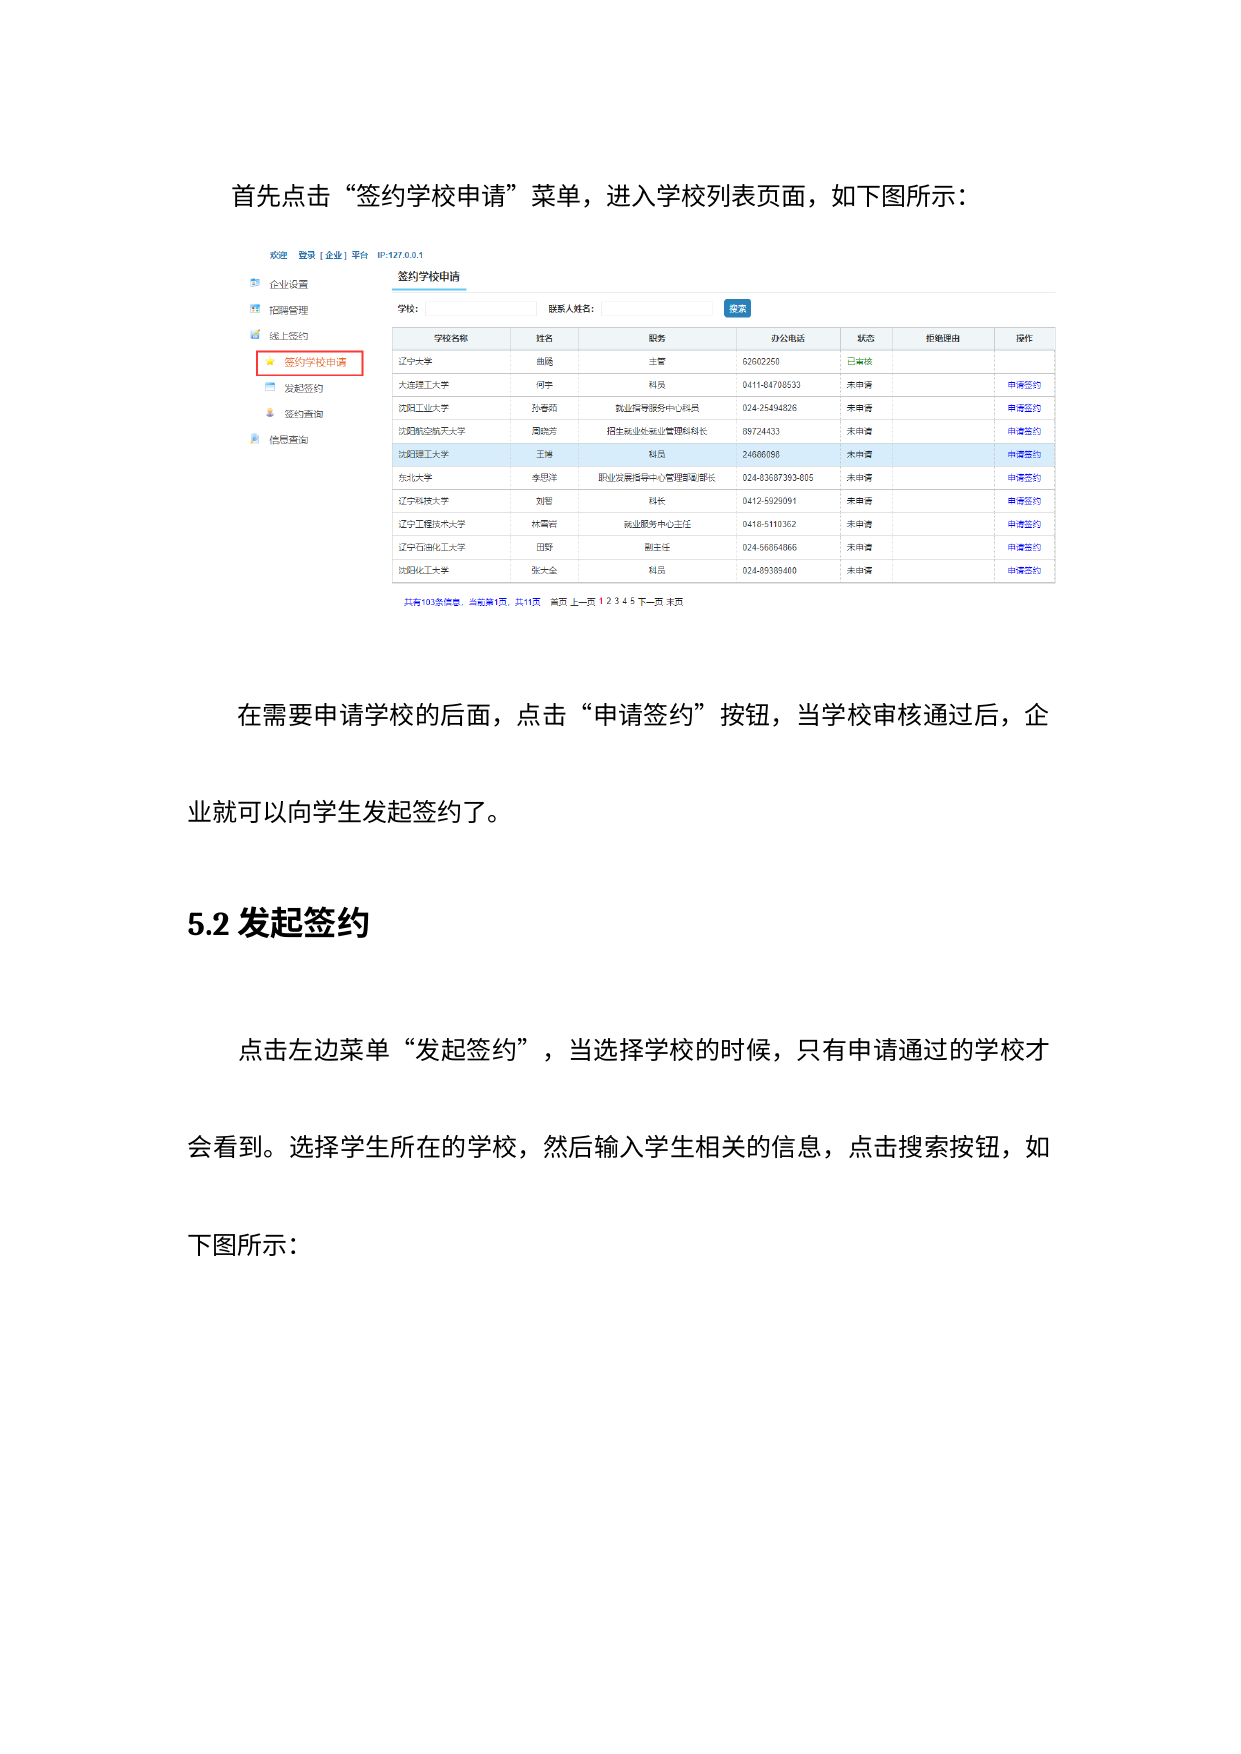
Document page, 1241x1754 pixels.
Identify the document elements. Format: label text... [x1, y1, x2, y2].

picture [231, 245, 1097, 643]
text 首先点击“签约学校申请”菜单，进入学校列表页面，如下图所示： [187, 162, 1053, 227]
text 在需要申请学校的后面，点击“申请签约”按钮，当学校审核通过后，企业就可以向学生发起签约了。 [187, 681, 1053, 843]
text 点击左边菜单“发起签约”，当选择学校的时候，只有申请通过的学校才会看到。选择学生所在的学校，然后输入学生相关的信息，点击搜索按钮，如下图所示： [187, 1016, 1053, 1276]
subtitle 5.2 发起签约 [187, 889, 1053, 954]
